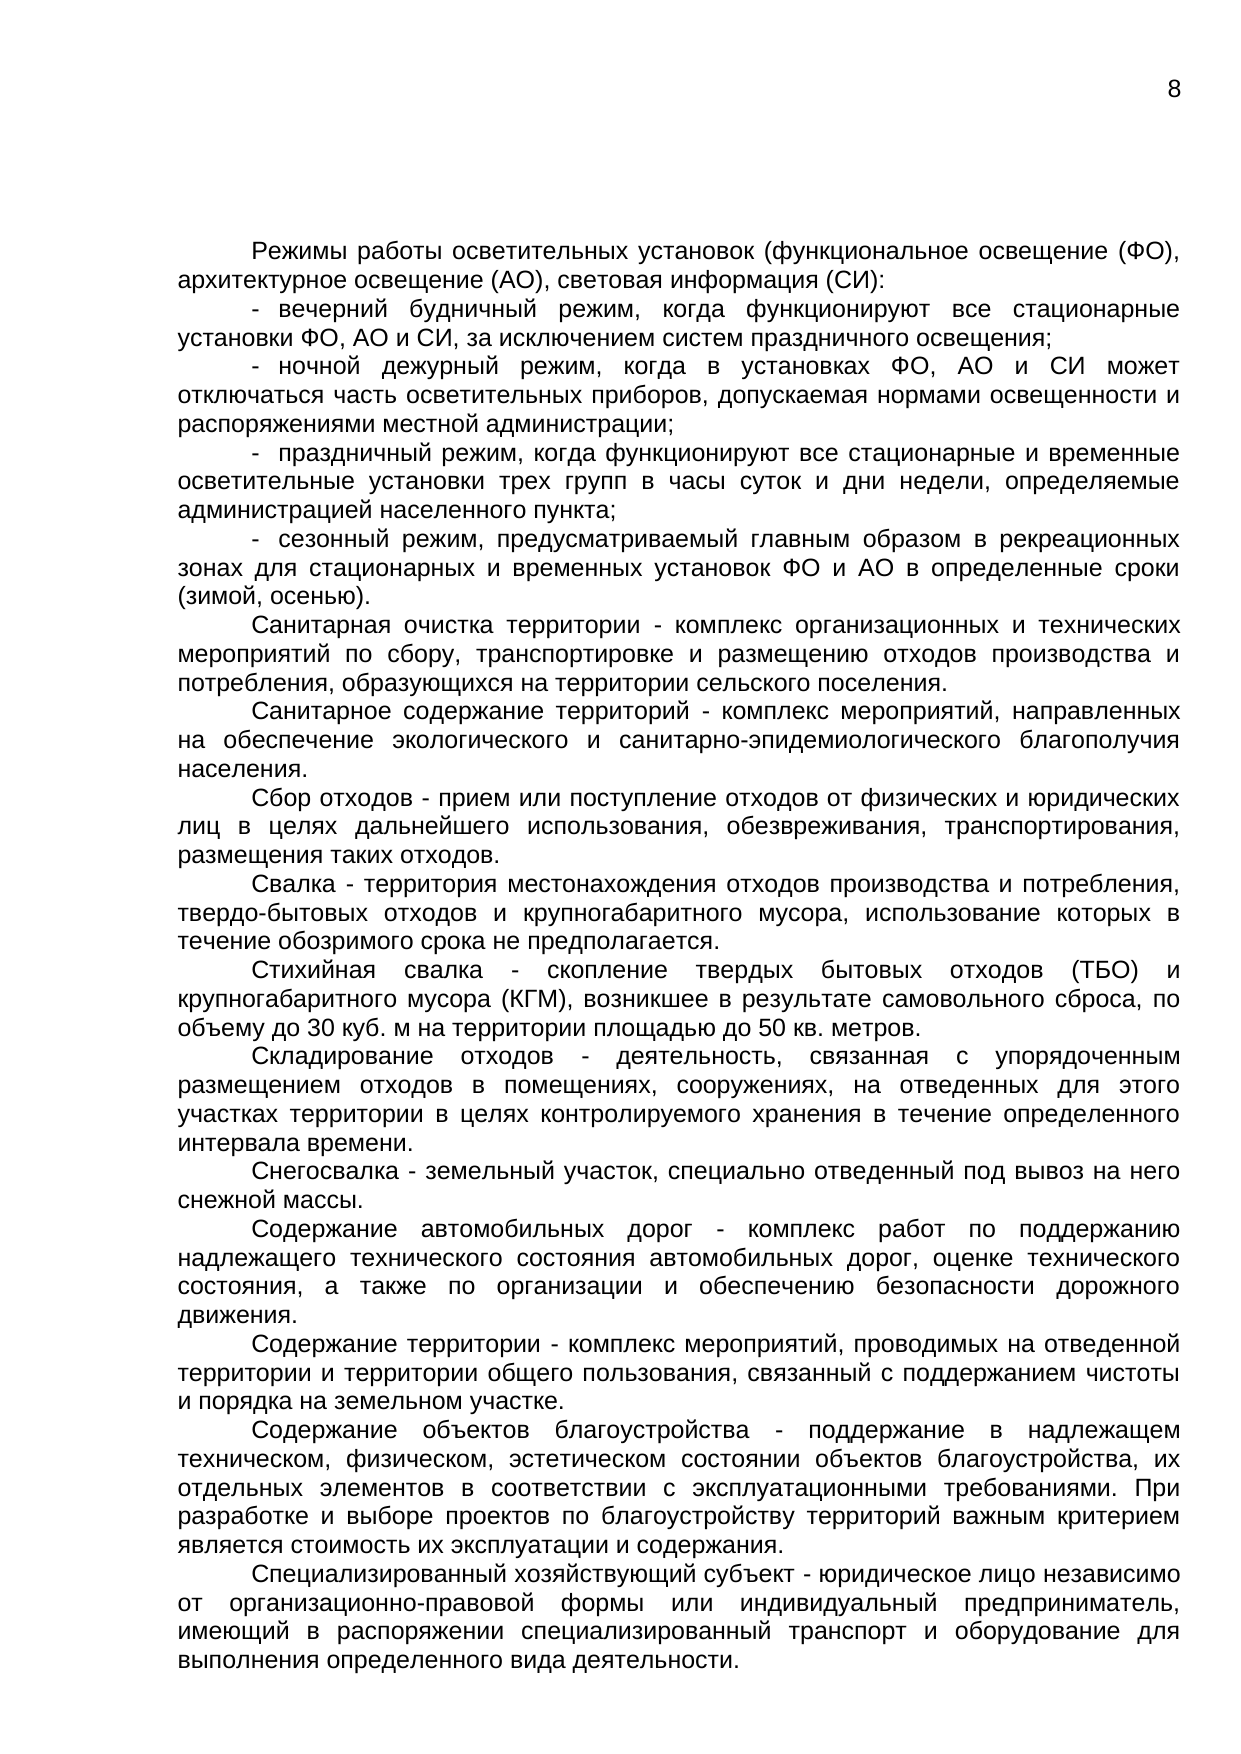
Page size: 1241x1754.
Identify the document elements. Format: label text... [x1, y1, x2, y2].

text Санитарная очистка территории - комплекс организационных и технических мероприятий по сбору, транспортировке и размещению отходов производства и потребления, образующихся на территории сельского поселения. [177, 610, 1181, 696]
list вечерний будничный режим, когда функционируют все стационарные установки ФО, АО и СИ, за исключением систем праздничного освещения; [177, 294, 1181, 351]
text Содержание объектов благоустройства - поддержание в надлежащем техническом, физическом, эстетическом состоянии объектов благоустройства, их отдельных элементов в соответствии с эксплуатационными требованиями. При разработке и выборе проектов по благоустройству территорий важным критерием является стоимость их эксплуатации и содержания. [177, 1415, 1181, 1559]
text Специализированный хозяйствующий субъект - юридическое лицо независимо от организационно-правовой формы или индивидуальный предприниматель, имеющий в распоряжении специализированный транспорт и оборудование для выполнения определенного вида деятельности. [177, 1559, 1181, 1674]
text Санитарное содержание территорий - комплекс мероприятий, направленных на обеспечение экологического и санитарно-эпидемиологического благополучия населения. [177, 696, 1181, 782]
text Свалка - территория местонахождения отходов производства и потребления, твердо-бытовых отходов и крупногабаритного мусора, использование которых в течение обозримого срока не предполагается. [177, 869, 1181, 955]
list сезонный режим, предусматриваемый главным образом в рекреационных зонах для стационарных и временных установок ФО и АО в определенные сроки (зимой, осенью). [177, 524, 1181, 610]
text Сбор отходов - прием или поступление отходов от физических и юридических лиц в целях дальнейшего использования, обезвреживания, транспортирования, размещения таких отходов. [177, 782, 1181, 869]
text Режимы работы осветительных установок (функциональное освещение (ФО), архитектурное освещение (АО), световая информация (СИ): [177, 236, 1181, 294]
text Содержание автомобильных дорог - комплекс работ по поддержанию надлежащего технического состояния автомобильных дорог, оценке технического состояния, а также по организации и обеспечению безопасности дорожного движения. [177, 1214, 1181, 1329]
text Снегосвалка - земельный участок, специально отведенный под вывоз на него снежной массы. [177, 1156, 1181, 1214]
list ночной дежурный режим, когда в установках ФО, АО и СИ может отключаться часть осветительных приборов, допускаемая нормами освещенности и распоряжениями местной администрации; [177, 351, 1181, 437]
text Содержание территории - комплекс мероприятий, проводимых на отведенной территории и территории общего пользования, связанный с поддержанием чистоты и порядка на земельном участке. [177, 1329, 1181, 1415]
list праздничный режим, когда функционируют все стационарные и временные осветительные установки трех групп в часы суток и дни недели, определяемые администрацией населенного пункта; [177, 437, 1181, 524]
text Стихийная свалка - скопление твердых бытовых отходов (ТБО) и крупногабаритного мусора (КГМ), возникшее в результате самовольного сброса, по объему до 30 куб. м на территории площадью до 50 кв. метров. [177, 955, 1181, 1041]
text Складирование отходов - деятельность, связанная с упорядоченным размещением отходов в помещениях, сооружениях, на отведенных для этого участках территории в целях контролируемого хранения в течение определенного интервала времени. [177, 1041, 1181, 1156]
